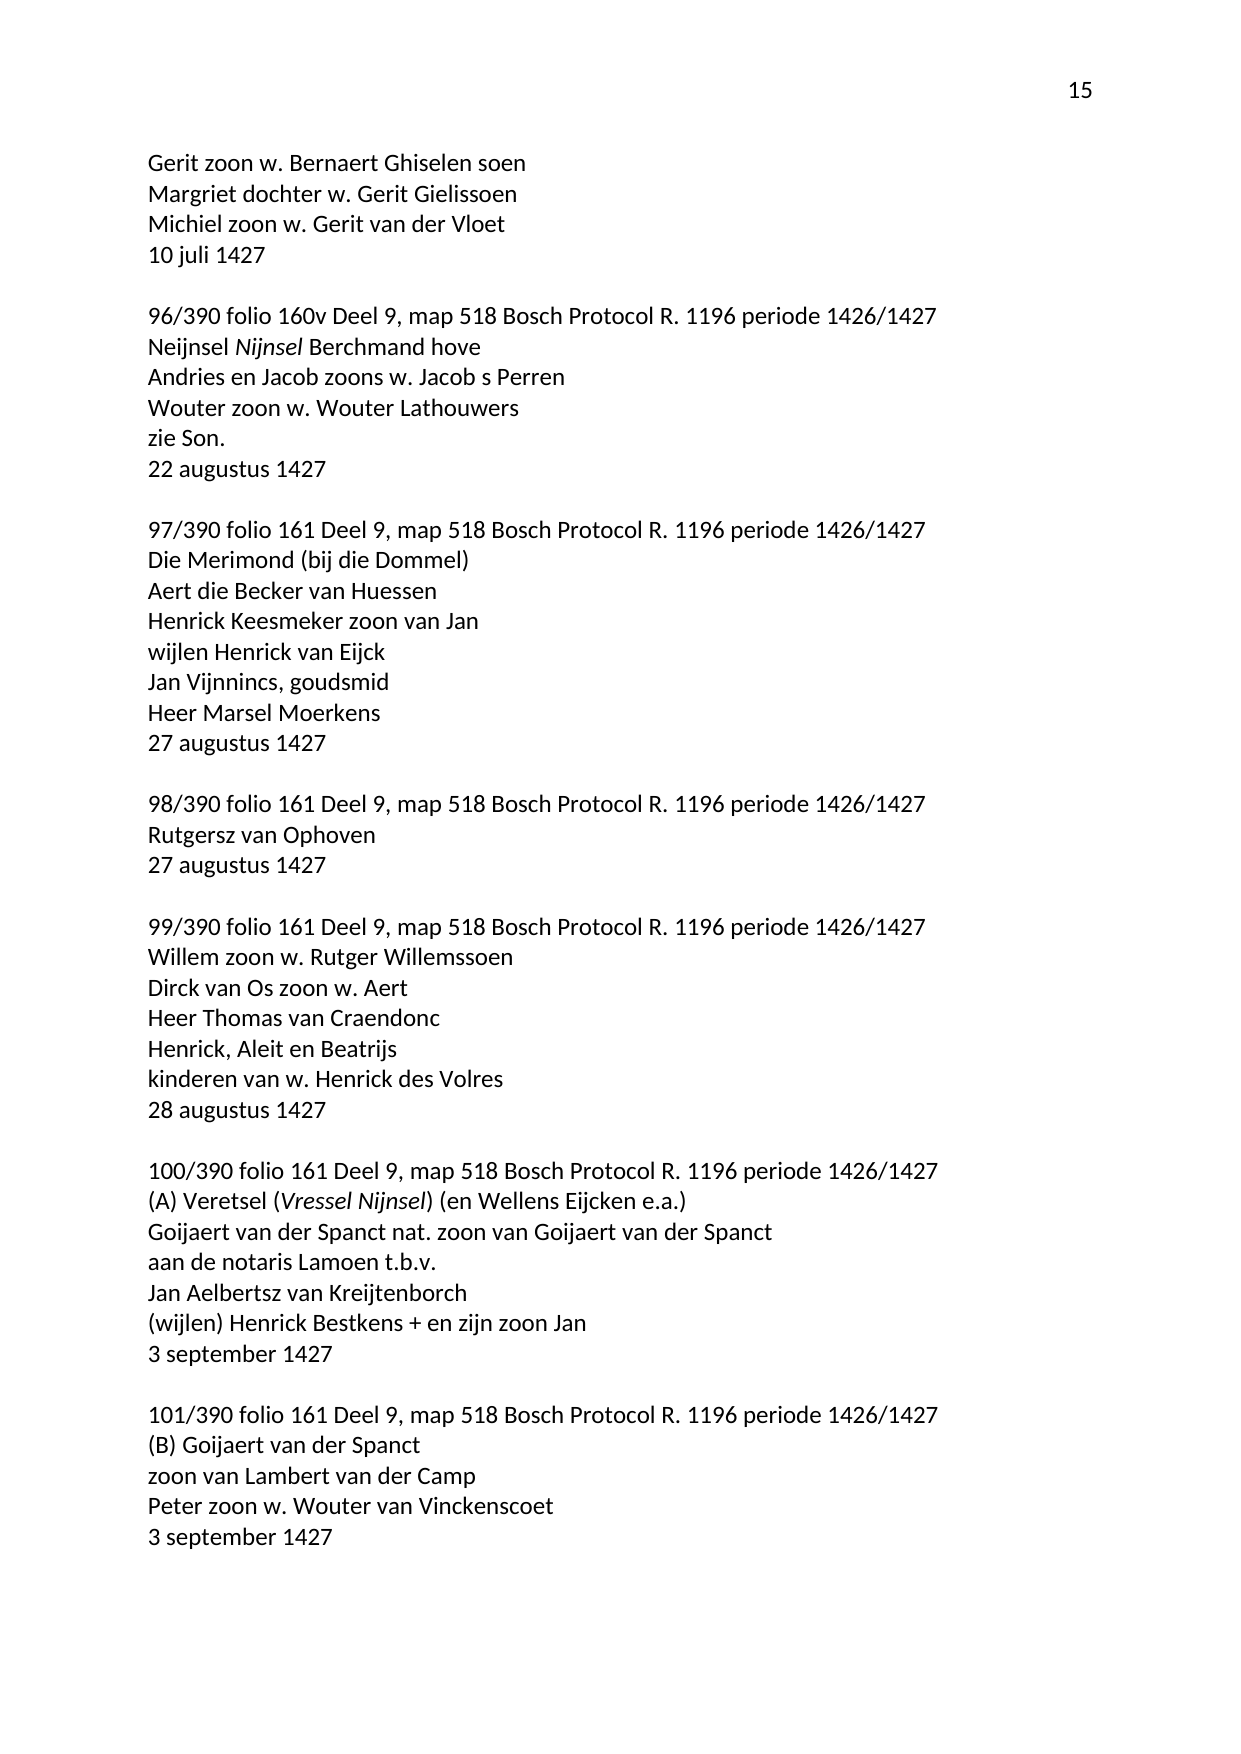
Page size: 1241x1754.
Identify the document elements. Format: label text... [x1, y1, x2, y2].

text 100/390 folio 161 Deel 9, map 518 Bosch Protocol R. 1196 periode 1426/1427 [148, 1155, 1093, 1185]
text Andries en Jacob zoons w. Jacob s Perren [148, 361, 1093, 392]
text zie Son. [148, 422, 1093, 453]
text (wijlen) Henrick Bestkens + en zijn zoon Jan [148, 1307, 1093, 1338]
text Jan Vijnnincs, goudsmid [148, 666, 1093, 697]
text 99/390 folio 161 Deel 9, map 518 Bosch Protocol R. 1196 periode 1426/1427 [148, 911, 1093, 941]
text Wouter zoon w. Wouter Lathouwers [148, 392, 1093, 422]
text 101/390 folio 161 Deel 9, map 518 Bosch Protocol R. 1196 periode 1426/1427 [148, 1399, 1093, 1429]
text Die Merimond (bij die Dommel) [148, 544, 1093, 575]
text Neijnsel Nijnsel Berchmand hove [148, 331, 1093, 361]
text (A) Veretsel (Vressel Nijnsel) (en Wellens Eijcken e.a.) [148, 1185, 1093, 1216]
text Aert die Becker van Huessen [148, 575, 1093, 605]
text 98/390 folio 161 Deel 9, map 518 Bosch Protocol R. 1196 periode 1426/1427 [148, 788, 1093, 819]
text 28 augustus 1427 [148, 1094, 1093, 1124]
text Michiel zoon w. Gerit van der Vloet [148, 209, 1093, 239]
text Henrick, Aleit en Beatrijs [148, 1033, 1093, 1063]
text kinderen van w. Henrick des Volres [148, 1063, 1093, 1094]
text Jan Aelbertsz van Kreijtenborch [148, 1277, 1093, 1307]
text Peter zoon w. Wouter van Vinckenscoet [148, 1491, 1093, 1521]
text 97/390 folio 161 Deel 9, map 518 Bosch Protocol R. 1196 periode 1426/1427 [148, 514, 1093, 544]
text (B) Goijaert van der Spanct [148, 1429, 1093, 1460]
text Henrick Keesmeker zoon van Jan [148, 605, 1093, 636]
text 96/390 folio 160v Deel 9, map 518 Bosch Protocol R. 1196 periode 1426/1427 [148, 300, 1093, 331]
text Goijaert van der Spanct nat. zoon van Goijaert van der Spanct [148, 1216, 1093, 1246]
text Willem zoon w. Rutger Willemssoen [148, 941, 1093, 972]
text Dirck van Os zoon w. Aert [148, 972, 1093, 1002]
text Gerit zoon w. Bernaert Ghiselen soen [148, 148, 1093, 178]
text 10 juli 1427 [148, 239, 1093, 270]
text 3 september 1427 [148, 1521, 1093, 1552]
text 27 augustus 1427 [148, 727, 1093, 758]
text 22 augustus 1427 [148, 453, 1093, 483]
text Heer Thomas van Craendonc [148, 1002, 1093, 1033]
text Rutgersz van Ophoven [148, 819, 1093, 849]
text Margriet dochter w. Gerit Gielissoen [148, 178, 1093, 209]
text aan de notaris Lamoen t.b.v. [148, 1246, 1093, 1277]
text 3 september 1427 [148, 1338, 1093, 1368]
text zoon van Lambert van der Camp [148, 1460, 1093, 1491]
text Heer Marsel Moerkens [148, 697, 1093, 727]
text wijlen Henrick van Eijck [148, 636, 1093, 666]
text 27 augustus 1427 [148, 849, 1093, 880]
